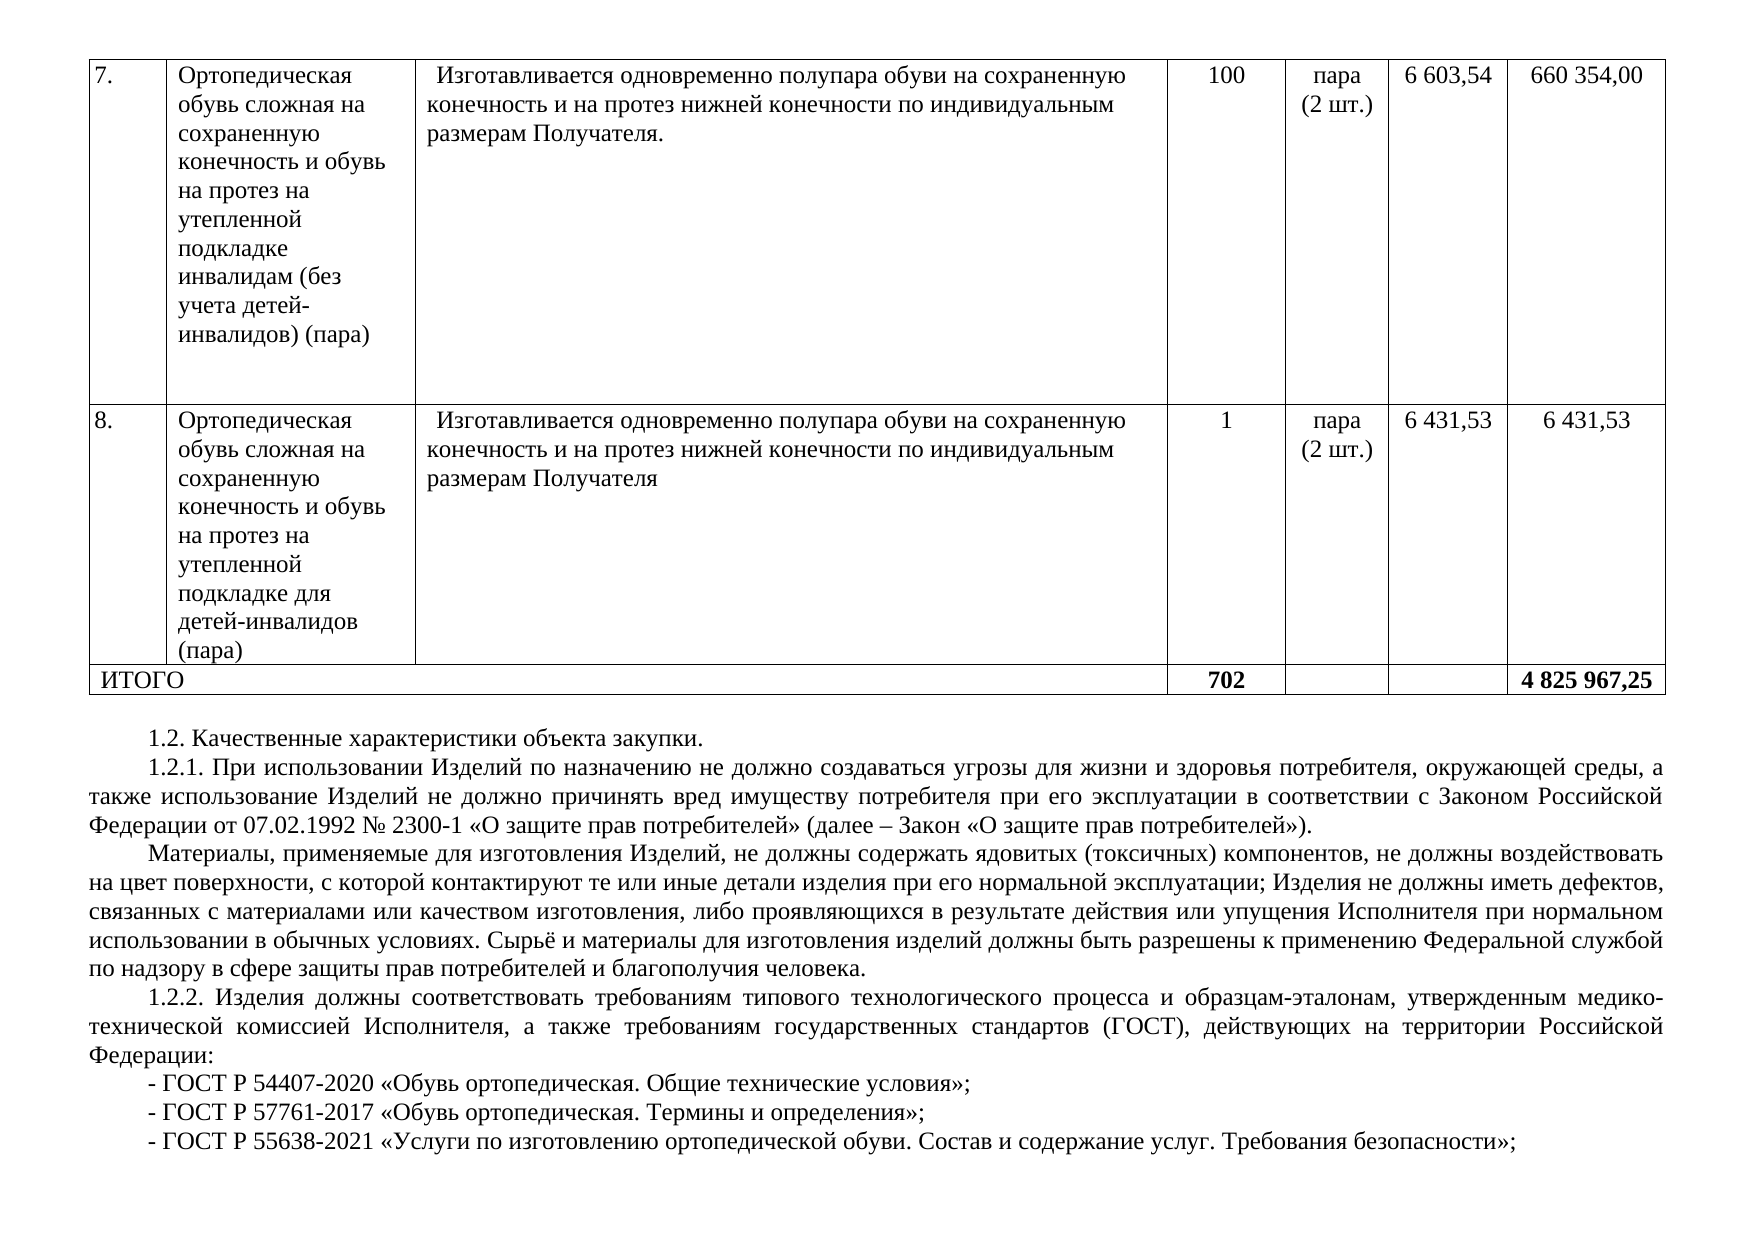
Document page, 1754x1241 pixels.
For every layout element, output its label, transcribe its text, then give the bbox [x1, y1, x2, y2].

table_cell пара (2 шт.) [1286, 60, 1388, 404]
table_cell 6 431,53 [1508, 405, 1665, 664]
table_cell пара (2 шт.) [1286, 405, 1388, 664]
text - ГОСТ Р 57761-2017 «Обувь ортопедическая. Термины и определения»; [89, 1097, 1665, 1126]
table_cell ИТОГО [90, 665, 1167, 694]
table_cell 6 603,54 [1389, 60, 1507, 404]
text 1.2.1. При использовании Изделий по назначению не должно создаваться угрозы для жизни и здоровья потребителя, окружающей среды, а также использование Изделий не должно причинять вред имуществу потребителя при его эксплуатации в соответствии с Законом Российской Федерации от 07.02.1992 № 2300-1 «О защите прав потребителей» (далее – Закон «О защите прав потребителей»). [89, 752, 1665, 838]
table_cell 7. [90, 60, 166, 404]
table_cell 660 354,00 [1508, 60, 1665, 404]
table_cell 6 431,53 [1389, 405, 1507, 664]
table_cell 100 [1168, 60, 1285, 404]
table_cell 702 [1168, 665, 1285, 694]
text Материалы, применяемые для изготовления Изделий, не должны содержать ядовитых (токсичных) компонентов, не должны воздействовать на цвет поверхности, с которой контактируют те или иные детали изделия при его нормальной эксплуатации; Изделия не должны иметь дефектов, связанных с материалами или качеством изготовления, либо проявляющихся в результате действия или упущения Исполнителя при нормальном использовании в обычных условиях. Сырьё и материалы для изготовления изделий должны быть разрешены к применению Федеральной службой по надзору в сфере защиты прав потребителей и благополучия человека. [89, 838, 1665, 982]
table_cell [416, 60, 1167, 404]
text 1.2.2. Изделия должны соответствовать требованиям типового технологического процесса и образцам-эталонам, утвержденным медико-технической комиссией Исполнителя, а также требованиям государственных стандартов (ГОСТ), действующих на территории Российской Федерации: [89, 982, 1665, 1068]
text 1.2. Качественные характеристики объекта закупки. [89, 723, 1665, 752]
table_cell Изготавливается одновременно полупара обуви на сохраненную конечность и на протез нижней конечности по индивидуальным размерам Получателя [416, 405, 1167, 664]
text - ГОСТ Р 55638-2021 «Услуги по изготовлению ортопедической обуви. Состав и содержание услуг. Требования безопасности»; [89, 1126, 1665, 1155]
table_cell 8. [90, 405, 166, 664]
table_cell 4 825 967,25 [1508, 665, 1665, 694]
table_cell [1389, 665, 1507, 694]
table_cell Ортопедическая обувь сложная на сохраненную конечность и обувь на протез на утепленной подкладке инвалидам (без учета детей-инвалидов) (пара) [167, 60, 415, 404]
table_cell 1 [1168, 405, 1285, 664]
table_cell Ортопедическая обувь сложная на сохраненную конечность и обувь на протез на утепленной подкладке для детей-инвалидов (пара) [167, 405, 415, 664]
text - ГОСТ Р 54407-2020 «Обувь ортопедическая. Общие технические условия»; [89, 1068, 1665, 1097]
table_cell [1286, 665, 1388, 694]
